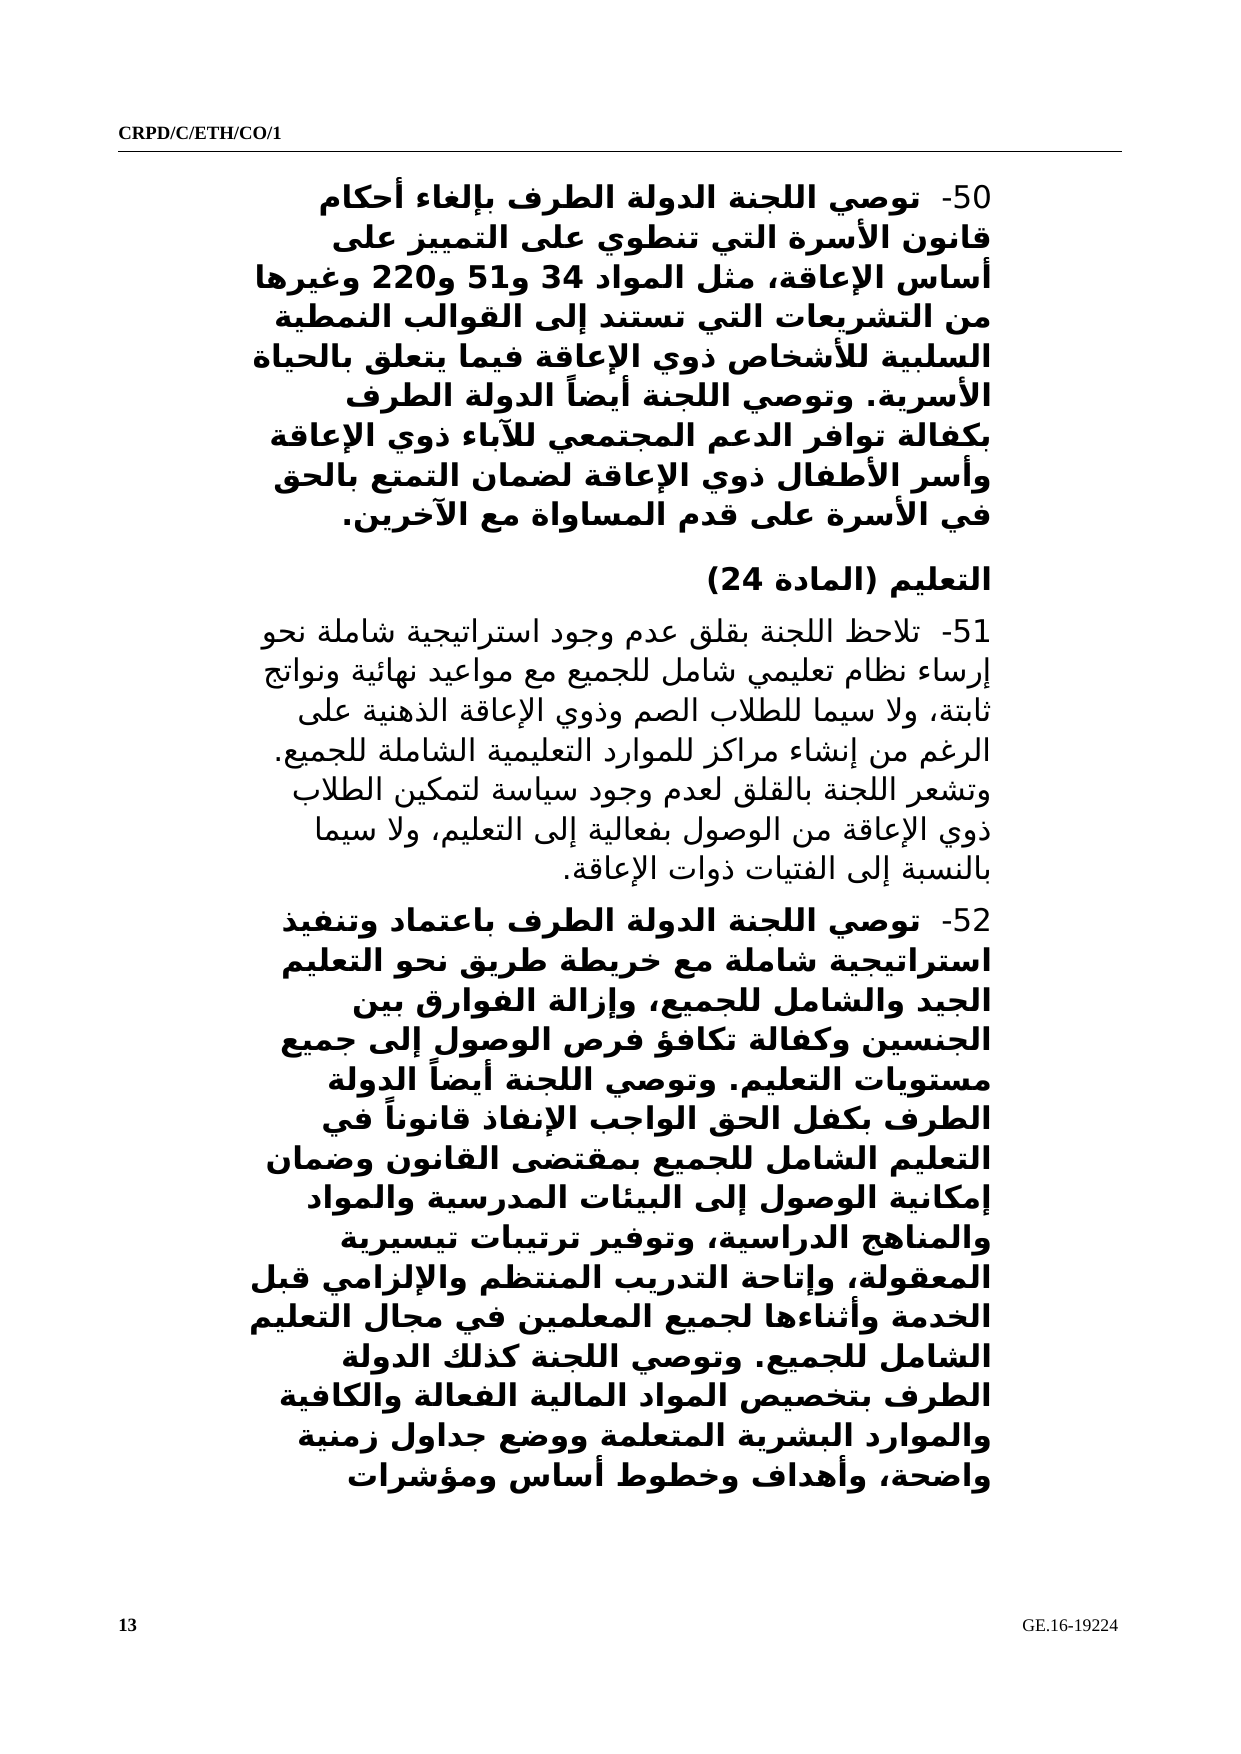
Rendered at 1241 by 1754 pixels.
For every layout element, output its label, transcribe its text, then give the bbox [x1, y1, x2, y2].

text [248, 900, 992, 1494]
text 51- تلاحظ اللجنة بقلق عدم وجود استراتيجية شاملة نحو إرساء نظام تعليمي شامل للجميع مع مواعيد نهائية ونواتج ثابتة، ولا سيما للطلاب الصم وذوي الإعاقة الذهنية على الرغم من إنشاء مراكز للموارد التعليمية الشاملة للجميع. وتشعر اللجنة بالقلق لعدم وجود سياسة لتمكين الطلاب ذوي الإعاقة من الوصول بفعالية إلى التعليم، ولا سيما بالنسبة إلى الفتيات ذوات الإعاقة. [248, 611, 992, 888]
text 50- توصي اللجنة الدولة الطرف بإلغاء أحكام قانون الأسرة التي تنطوي على التمييز على أساس الإعاقة، مثل المواد 34 و51 و220 وغيرها من التشريعات التي تستند إلى القوالب النمطية السلبية للأشخاص ذوي الإعاقة فيما يتعلق بالحياة الأسرية. وتوصي اللجنة أيضاً الدولة الطرف بكفالة توافر الدعم المجتمعي للآباء ذوي الإعاقة وأسر الأطفال ذوي الإعاقة لضمان التمتع بالحق في الأسرة على قدم المساواة مع الآخرين. [248, 177, 992, 533]
text التعليم (المادة 24) [248, 558, 1122, 598]
